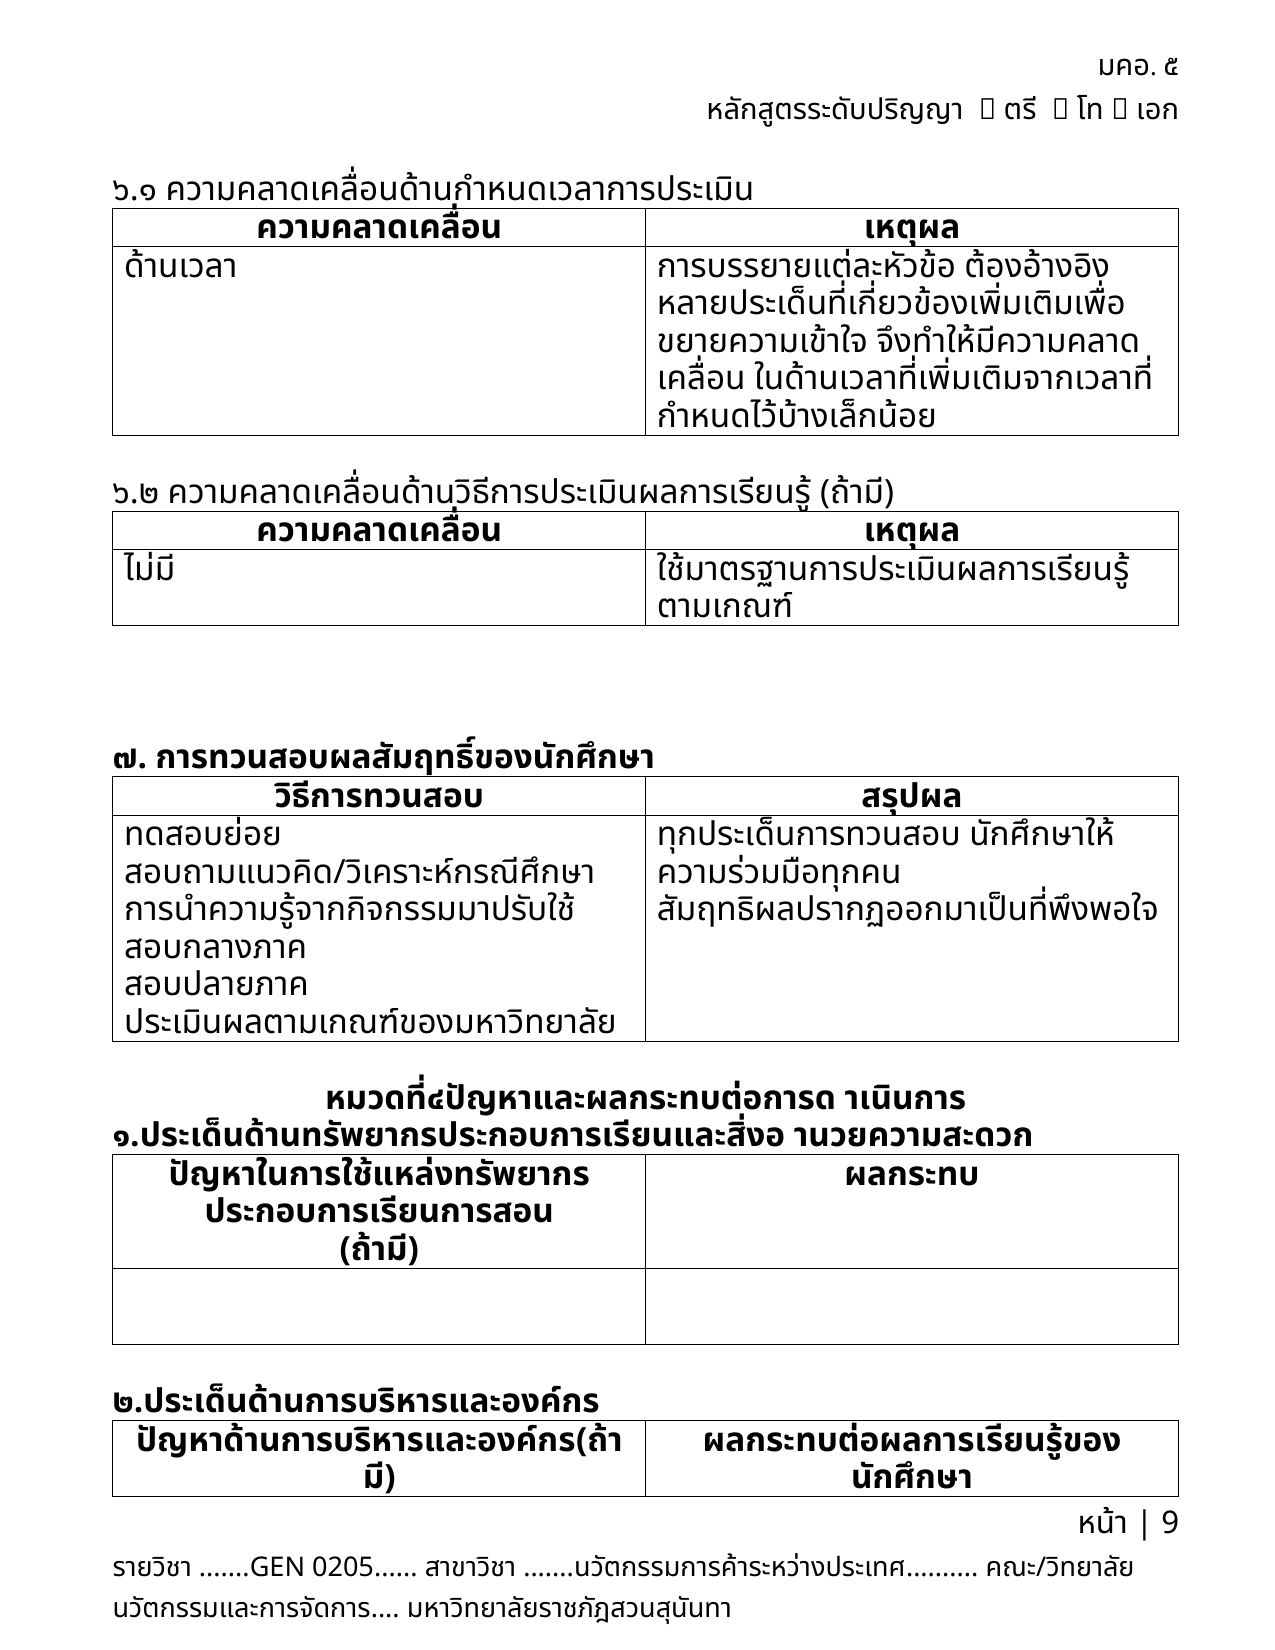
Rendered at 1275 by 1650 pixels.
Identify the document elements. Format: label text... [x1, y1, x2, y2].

text หมวดที่๔ปัญหาและผลกระทบต่อการด าเนินการ [112, 1079, 1179, 1117]
table_header ผลกระทบต่อผลการเรียนรู้ของนักศึกษา [646, 1421, 1178, 1496]
table_header ผลกระทบ [646, 1155, 1178, 1268]
table_header ปัญหาด้านการบริหารและองค์กร(ถ้ามี) [113, 1421, 645, 1496]
text ๗. การทวนสอบผลสัมฤทธิ์ของนักศึกษา [112, 739, 1179, 776]
text ๖.๑ ความคลาดเคลื่อนด้านกำหนดเวลาการประเมิน [112, 132, 1179, 207]
table_cell การบรรยายแต่ละหัวข้อ ต้องอ้างอิงหลายประเด็นที่เกี่ยวข้องเพิ่มเติมเพื่อขยายความเข้าใจ จึงทำให้มีความคลาดเคลื่อน ในด้านเวลาที่เพิ่มเติมจากเวลาที่กำหนดไว้บ้างเล็กน้อย [646, 247, 1178, 434]
table_cell ทุกประเด็นการทวนสอบ นักศึกษาให้ความร่วมมือทุกคน สัมฤทธิผลปรากฏออกมาเป็นที่พึงพอใจ [646, 816, 1178, 1041]
text ๖.๒ ความคลาดเคลื่อนด้านวิธีการประเมินผลการเรียนรู้ (ถ้ามี) [112, 473, 1179, 511]
table_header เหตุผล [646, 512, 1178, 549]
text ๑.ประเด็นด้านทรัพยากรประกอบการเรียนและสิ่งอ านวยความสะดวก [112, 1117, 1179, 1154]
table_cell ใช้มาตรฐานการประเมินผลการเรียนรู้ตามเกณฑ์ [646, 550, 1178, 625]
table_header ความคลาดเคลื่อน [113, 512, 645, 549]
table_cell ด้านเวลา [113, 247, 645, 434]
table_header วิธีการทวนสอบ [113, 777, 645, 815]
table_header เหตุผล [646, 209, 1178, 246]
table_header ปัญหาในการใช้แหล่งทรัพยากรประกอบการเรียนการสอน (ถ้ามี) [113, 1155, 645, 1268]
table_cell [646, 1269, 1178, 1344]
table_cell [113, 1269, 645, 1344]
text ๒.ประเด็นด้านการบริหารและองค์กร [112, 1382, 1179, 1420]
table_cell ไม่มี [113, 550, 645, 625]
table_cell ทดสอบย่อย สอบถามแนวคิด/วิเคราะห์กรณีศึกษา การนำความรู้จากกิจกรรมมาปรับใช้ สอบกลางภาค สอบปลายภาค ประเมินผลตามเกณฑ์ของมหาวิทยาลัย [113, 816, 645, 1041]
table_header ความคลาดเคลื่อน [113, 209, 645, 246]
table_header สรุปผล [646, 777, 1178, 815]
